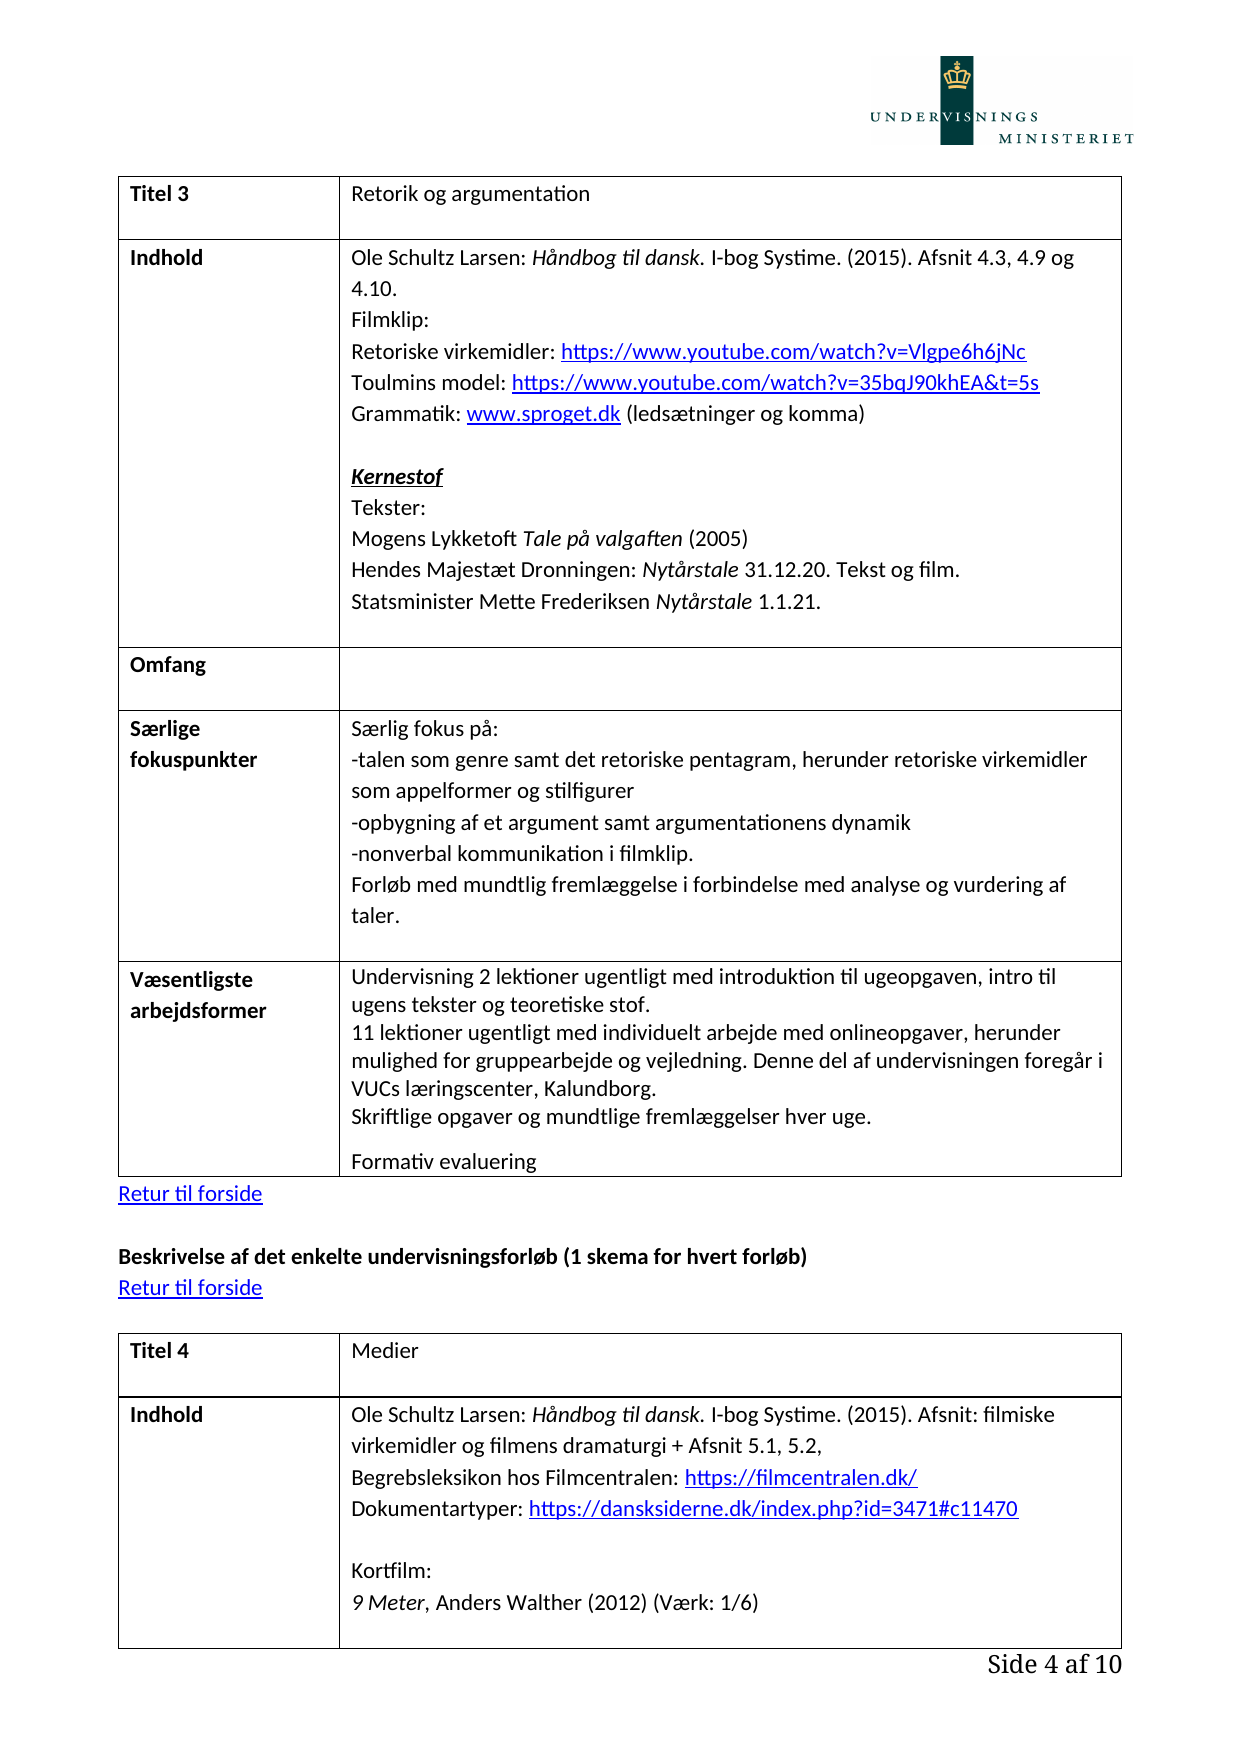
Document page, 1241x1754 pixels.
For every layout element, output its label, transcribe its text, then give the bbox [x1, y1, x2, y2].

table_header Titel 3 [119, 177, 339, 239]
text Beskrivelse af det enkelte undervisningsforløb (1 skema for hvert forløb) [118, 1239, 1122, 1270]
table_header Medier [340, 1334, 1121, 1396]
table_cell Væsentligste arbejdsformer [119, 962, 339, 1176]
table_cell Særlig fokus på: -talen som genre samt det retoriske pentagram, herunder retoriske virkemidler som appelformer og stilfigurer -opbygning af et argument samt argumentationens dynamik -nonverbal kommunikation i filmklip. Forløb med mundtlig fremlæggelse i forbindelse med analyse og vurdering af taler. [340, 711, 1121, 961]
table_header Titel 4 [119, 1334, 339, 1396]
table_cell Særlige fokuspunkter [119, 711, 339, 961]
table_cell Ole Schultz Larsen: Håndbog til dansk. I-bog Systime. (2015). Afsnit 4.3, 4.9 og 4.10. Filmklip: Retoriske virkemidler: https://www.youtube.com/watch?v=Vlgpe6h6jNc Toulmins model: https://www.youtube.com/watch?v=35bqJ90khEA&t=5s Grammatik: www.sproget.dk (ledsætninger og komma) Kernestof Tekster: Mogens Lykketoft Tale på valgaften (2005) Hendes Majestæt Dronningen: Nytårstale 31.12.20. Tekst og film. Statsminister Mette Frederiksen Nytårstale 1.1.21. [340, 240, 1121, 647]
table_cell Omfang [119, 648, 339, 710]
table_cell Indhold [119, 1398, 339, 1647]
text Retur til forside [118, 1270, 1122, 1302]
table_header Retorik og argumentation [340, 177, 1121, 239]
text Retur til forside [118, 1177, 1122, 1208]
table_cell [340, 648, 1121, 710]
picture [871, 56, 1134, 145]
table_cell Indhold [119, 240, 339, 647]
table_cell Undervisning 2 lektioner ugentligt med introduktion til ugeopgaven, intro til ugens tekster og teoretiske stof. 11 lektioner ugentligt med individuelt arbejde med onlineopgaver, herunder mulighed for gruppearbejde og vejledning. Denne del af undervisningen foregår i VUCs læringscenter, Kalundborg. Skriftlige opgaver og mundtlige fremlæggelser hver uge. Formativ evaluering [340, 962, 1121, 1176]
